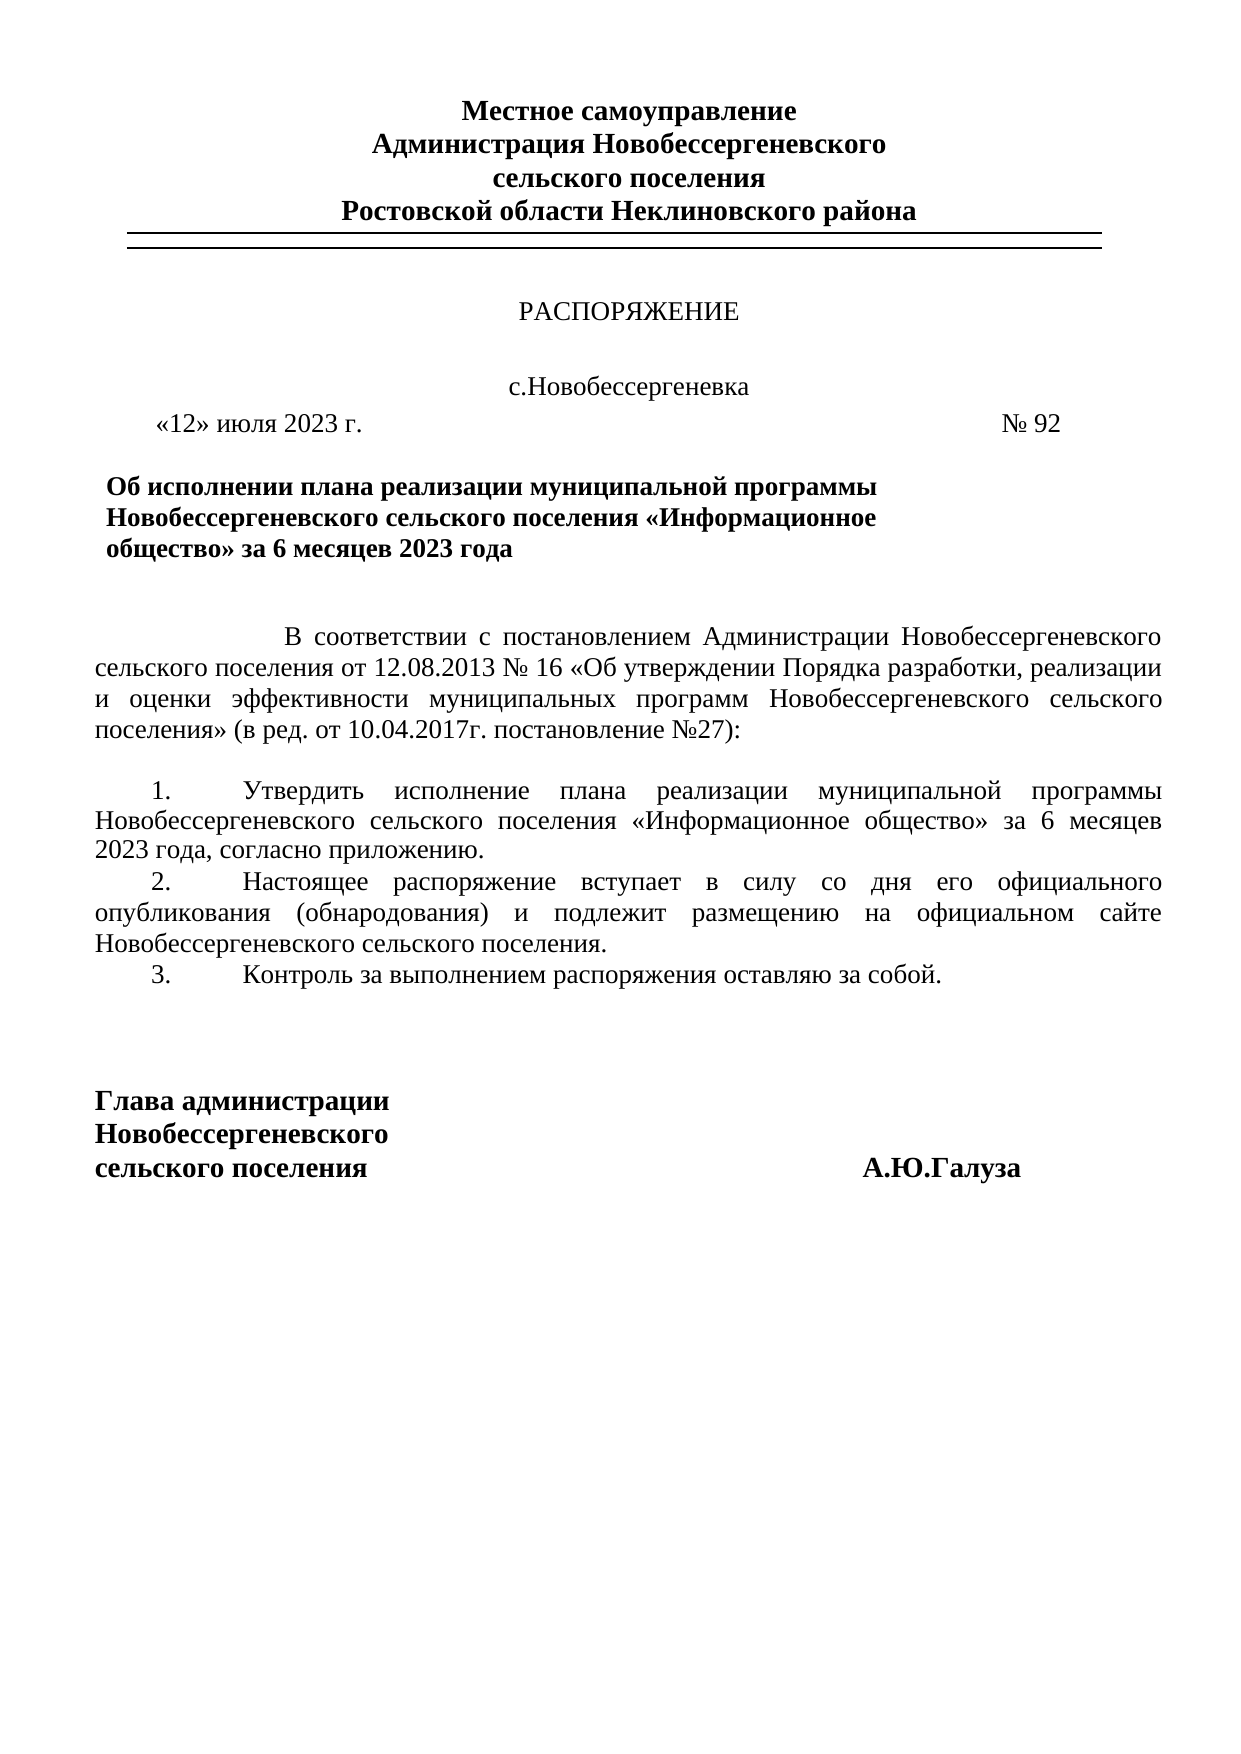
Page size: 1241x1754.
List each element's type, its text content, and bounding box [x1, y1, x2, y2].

text «12» июля 2023 г. № 92 [94, 407, 1163, 439]
title сельского поселения [94, 160, 1163, 193]
subtitle РАСПОРЯЖЕНИЕ [94, 295, 1163, 326]
text Новобессергеневского [94, 1116, 1163, 1150]
text Глава администрации [94, 1083, 1163, 1116]
text В соответствии с постановлением Администрации Новобессергеневского сельского поселения от 12.08.2013 № 16 «Об утверждении Порядка разработки, реализации и оценки эффективности муниципальных программ Новобессергеневского сельского поселения» (в ред. от 10.04.2017г. постановление №27): [94, 620, 1163, 745]
list Утвердить исполнение плана реализации муниципальной программы Новобессергеневского сельского поселения «Информационное общество» за 6 месяцев 2023 года, согласно приложению. [94, 776, 1163, 865]
subtitle с.Новобессергеневка [94, 370, 1163, 401]
table_header Об исполнении плана реализации муниципальной программы Новобессергеневского сельского поселения «Информационное общество» за 6 месяцев 2023 года [95, 439, 905, 589]
title Администрация Новобессергеневского [94, 126, 1163, 160]
text сельского поселения А.Ю.Галуза [94, 1150, 1163, 1183]
title Ростовской области Неклиновского района [94, 193, 1163, 227]
title Местное самоуправление [94, 93, 1163, 126]
list Настоящее распоряжение вступает в силу со дня его официального опубликования (обнародования) и подлежит размещению на официальном сайте Новобессергеневского сельского поселения. [94, 865, 1163, 958]
list Контроль за выполнением распоряжения оставляю за собой. [94, 958, 1163, 989]
